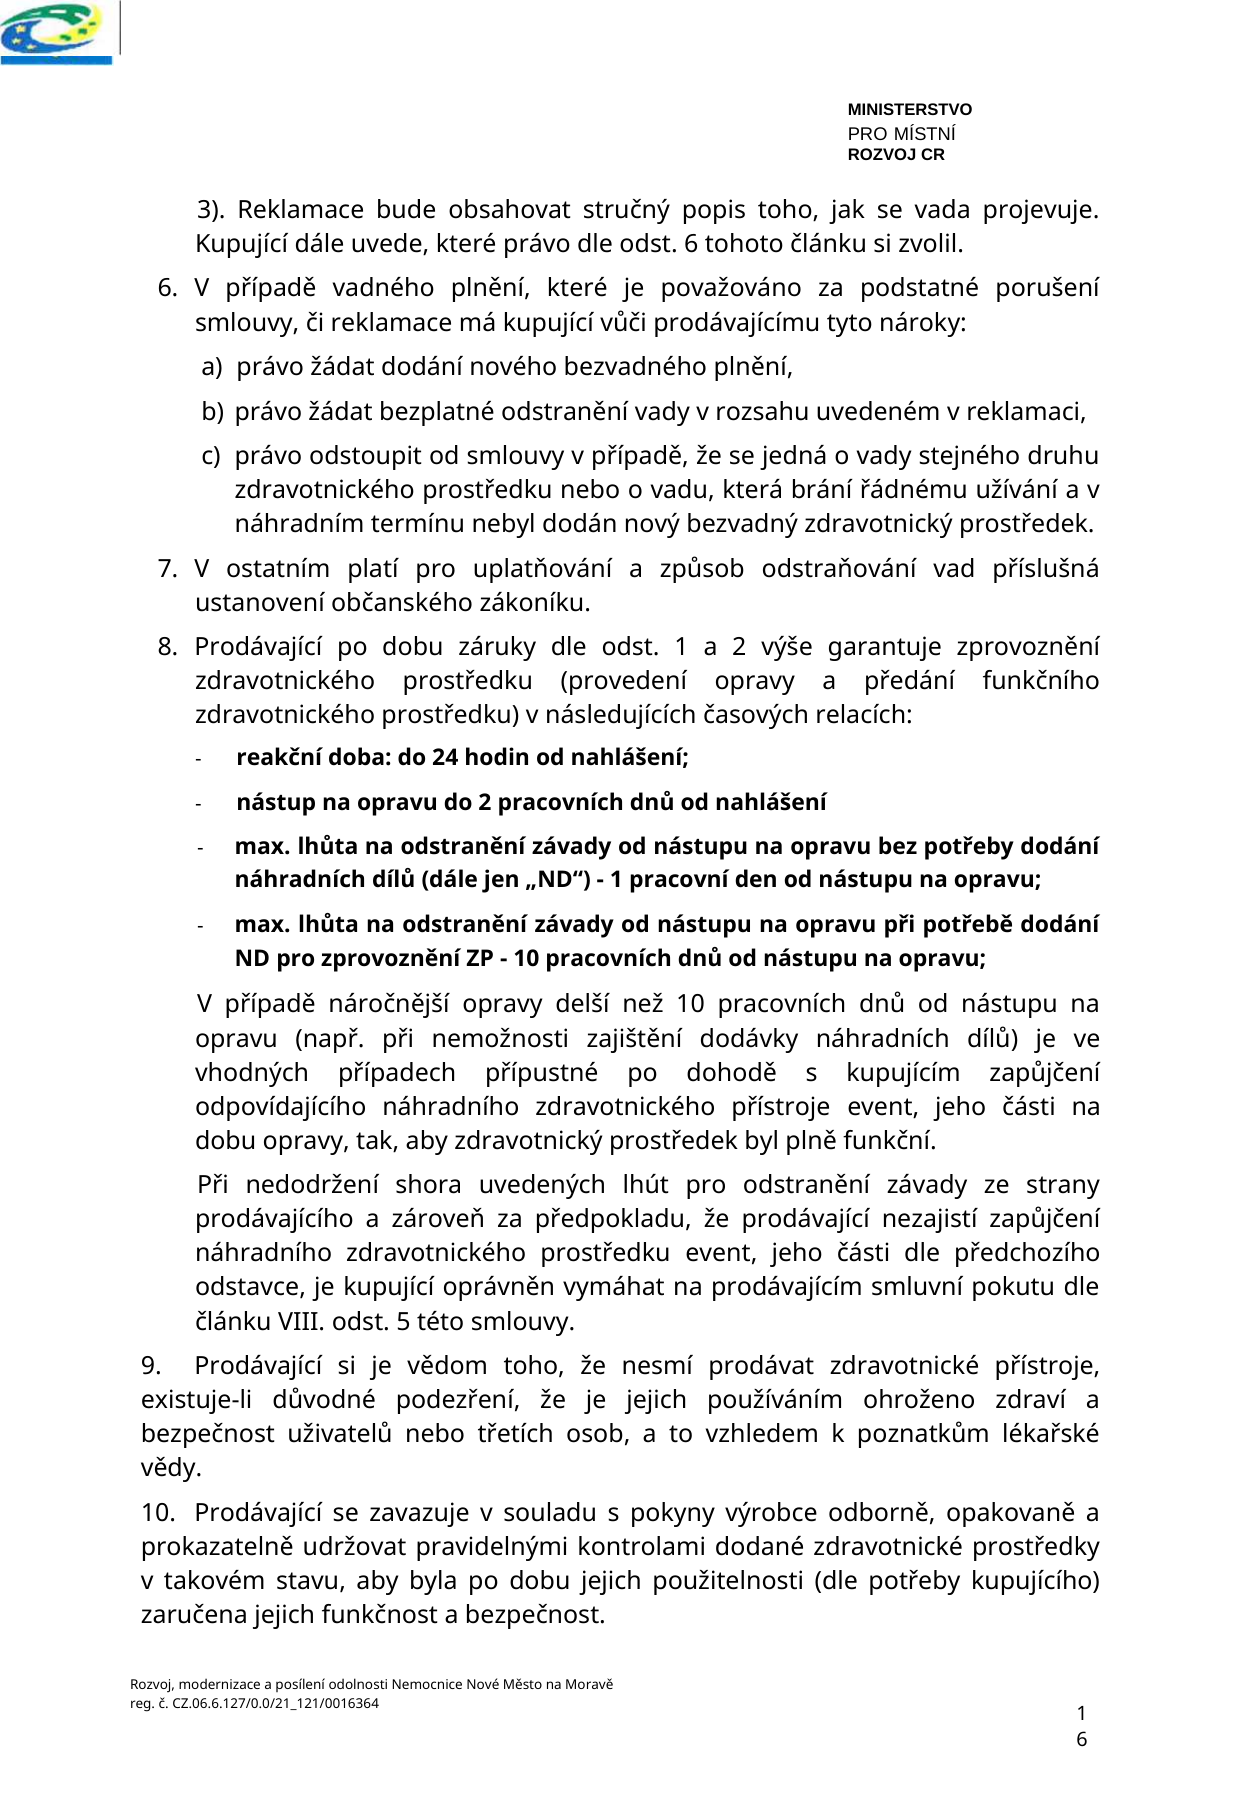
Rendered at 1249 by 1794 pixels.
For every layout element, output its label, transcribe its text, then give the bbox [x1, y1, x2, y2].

text Při nedodržení shora uvedených lhút pro odstranění závady ze strany prodávajícího a zároveň za předpokladu, že prodávající nezajistí zapůjčení náhradního zdravotnického prostředku event, jeho části dle předchozího odstavce, je kupující oprávněn vymáhat na prodávajícím smluvní pokutu dle článku VIII. odst. 5 této smlouvy. [195, 1167, 1101, 1337]
picture [0, 0, 121, 66]
list Prodávající se zavazuje v souladu s pokyny výrobce odborně, opakovaně a prokazatelně udržovat pravidelnými kontrolami dodané zdravotnické prostředky v takovém stavu, aby byla po dobu jejich použitelnosti (dle potřeby kupujícího) zaručena jejich funkčnost a bezpečnost. [141, 1494, 1101, 1631]
list právo žádat bezplatné odstranění vady v rozsahu uvedeném v reklamaci, [201, 393, 1101, 427]
list max. lhůta na odstranění závady od nástupu na opravu bez potřeby dodání náhradních dílů (dále jen „ND“) - 1 pracovní den od nástupu na opravu; [197, 830, 1101, 895]
list právo žádat dodání nového bezvadného plnění, [141, 349, 1101, 383]
text V případě náročnější opravy delší než 10 pracovních dnů od nástupu na opravu (např. při nemožnosti zajištění dodávky náhradních dílů) je ve vhodných případech přípustné po dohodě s kupujícím zapůjčení odpovídajícího náhradního zdravotnického přístroje event, jeho části na dobu opravy, tak, aby zdravotnický prostředek byl plně funkční. [195, 986, 1101, 1156]
list Prodávající si je vědom toho, že nesmí prodávat zdravotnické přístroje, existuje-li důvodné podezření, že je jejich používáním ohroženo zdraví a bezpečnost uživatelů nebo třetích osob, a to vzhledem k poznatkům lékařské vědy. [141, 1348, 1101, 1484]
list V ostatním platí pro uplatňování a způsob odstraňování vad příslušná ustanovení občanského zákoníku. [157, 550, 1101, 618]
list právo odstoupit od smlouvy v případě, že se jedná o vady stejného druhu zdravotnického prostředku nebo o vadu, která brání řádnému užívání a v náhradním termínu nebyl dodán nový bezvadný zdravotnický prostředek. [201, 438, 1101, 540]
list max. lhůta na odstranění závady od nástupu na opravu při potřebě dodání ND pro zprovoznění ZP - 10 pracovních dnů od nástupu na opravu; [197, 908, 1101, 973]
list V případě vadného plnění, které je považováno za podstatné porušení smlouvy, či reklamace má kupující vůči prodávajícímu tyto nároky: [157, 270, 1101, 338]
list Prodávající po dobu záruky dle odst. 1 a 2 výše garantuje zprovoznění zdravotnického prostředku (provedení opravy a předání funkčního zdravotnického prostředku) v následujících časových relacích: [157, 629, 1101, 731]
list nástup na opravu do 2 pracovních dnů od nahlášení [141, 786, 1101, 817]
list reakční doba: do 24 hodin od nahlášení; [141, 741, 1101, 773]
text 3). Reklamace bude obsahovat stručný popis toho, jak se vada projevuje. Kupující dále uvede, které právo dle odst. 6 tohoto článku si zvolil. [195, 192, 1101, 260]
